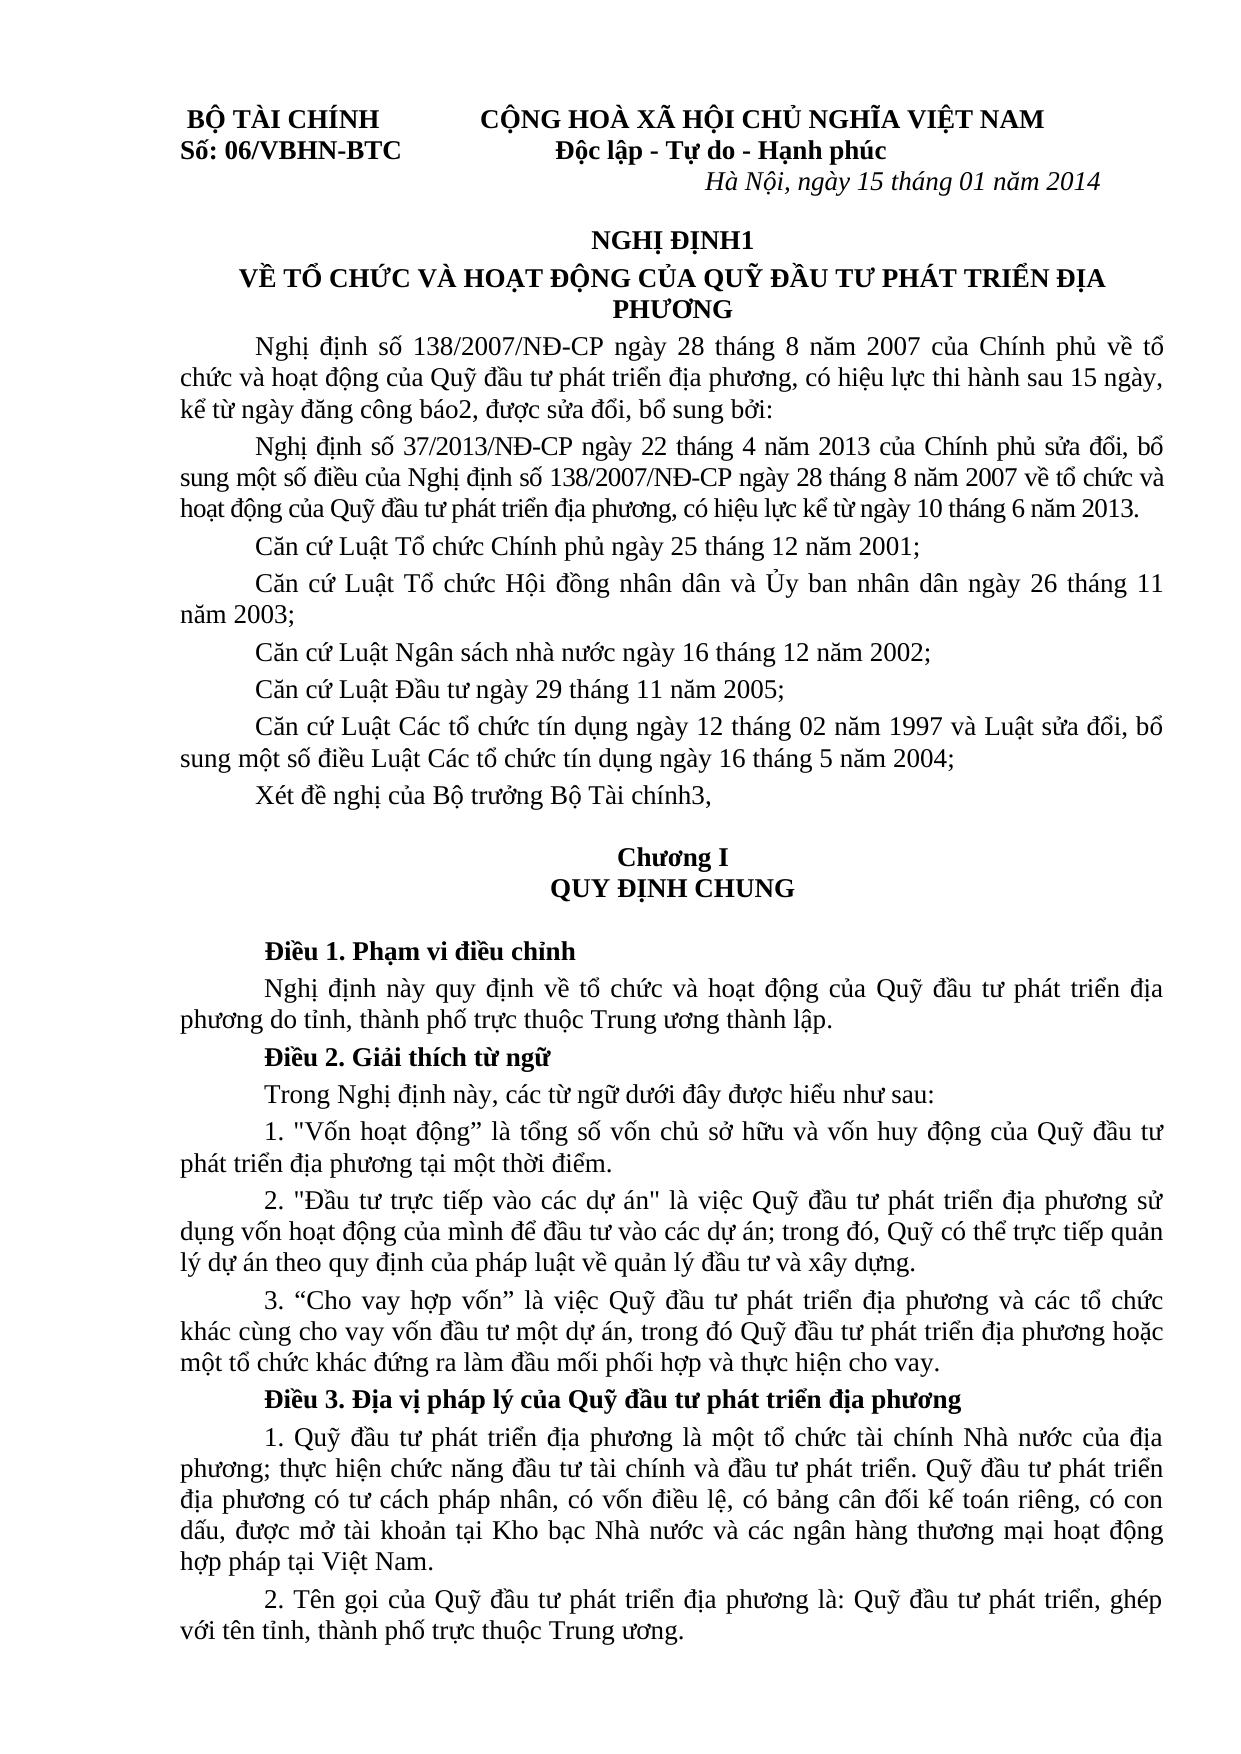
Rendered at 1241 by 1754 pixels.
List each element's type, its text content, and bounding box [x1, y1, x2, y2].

text Nghị định này quy định về tổ chức và hoạt động của Quỹ đầu tư phát triển địa phương do tỉnh, thành phố trực thuộc Trung ương thành lập. [180, 972, 1165, 1034]
text Hà Nội, ngày 15 tháng 01 năm 2014 [630, 165, 1165, 196]
text NGHỊ ĐỊNH1 [180, 224, 1165, 256]
text 3. “Cho vay hợp vốn” là việc Quỹ đầu tư phát triển địa phương và các tổ chức khác cùng cho vay vốn đầu tư một dự án, trong đó Quỹ đầu tư phát triển địa phương hoặc một tổ chức khác đứng ra làm đầu mối phối hợp và thực hiện cho vay. [180, 1284, 1165, 1377]
text 1. Quỹ đầu tư phát triển địa phương là một tổ chức tài chính Nhà nước của địa phương; thực hiện chức năng đầu tư tài chính và đầu tư phát triển. Quỹ đầu tư phát triển địa phương có tư cách pháp nhân, có vốn điều lệ, có bảng cân đối kế toán riêng, có con dấu, được mở tài khoản tại Kho bạc Nhà nước và các ngân hàng thương mại hoạt động hợp pháp tại Việt Nam. [180, 1421, 1165, 1577]
text Điều 1. Phạm vi điều chỉnh [180, 935, 1165, 966]
text Căn cứ Luật Tổ chức Chính phủ ngày 25 tháng 12 năm 2001; [180, 530, 1165, 561]
text 2. Tên gọi của Quỹ đầu tư phát triển địa phương là: Quỹ đầu tư phát triển, ghép với tên tỉnh, thành phố trực thuộc Trung ương. [180, 1583, 1165, 1645]
text Căn cứ Luật Đầu tư ngày 29 tháng 11 năm 2005; [180, 673, 1165, 704]
text Trong Nghị định này, các từ ngữ dưới đây được hiểu như sau: [180, 1078, 1165, 1109]
text Nghị định số 138/2007/NĐ-CP ngày 28 tháng 8 năm 2007 của Chính phủ về tổ chức và hoạt động của Quỹ đầu tư phát triển địa phương, có hiệu lực thi hành sau 15 ngày, kể từ ngày đăng công báo2, được sửa đổi, bổ sung bởi: [180, 330, 1165, 424]
text Số: 06/VBHN-BTC Độc lập - Tự do - Hạnh phúc [180, 134, 1165, 165]
text 2. "Đầu tư trực tiếp vào các dự án" là việc Quỹ đầu tư phát triển địa phương sử dụng vốn hoạt động của mình để đầu tư vào các dự án; trong đó, Quỹ có thể trực tiếp quản lý dự án theo quy định của pháp luật về quản lý đầu tư và xây dựng. [180, 1184, 1165, 1277]
text Căn cứ Luật Tổ chức Hội đồng nhân dân và Ủy ban nhân dân ngày 26 tháng 11 năm 2003; [180, 567, 1165, 629]
text Điều 2. Giải thích từ ngữ [180, 1041, 1165, 1072]
text Căn cứ Luật Ngân sách nhà nước ngày 16 tháng 12 năm 2002; [180, 636, 1165, 667]
text Nghị định số 37/2013/NĐ-CP ngày 22 tháng 4 năm 2013 của Chính phủ sửa đổi, bổ sung một số điều của Nghị định số 138/2007/NĐ-CP ngày 28 tháng 8 năm 2007 về tổ chức và hoạt động của Quỹ đầu tư phát triển địa phương, có hiệu lực kể từ ngày 10 tháng 6 năm 2013. [180, 430, 1165, 523]
text VỀ TỔ CHỨC VÀ HOẠT ĐỘNG CỦA QUỸ ĐẦU TƯ PHÁT TRIỂN ĐỊA PHƯƠNG [180, 262, 1165, 324]
text Điều 3. Địa vị pháp lý của Quỹ đầu tư phát triển địa phương [180, 1383, 1165, 1414]
text Xét đề nghị của Bộ trưởng Bộ Tài chính3, [180, 779, 1165, 810]
text Chương I [180, 841, 1165, 872]
text Căn cứ Luật Các tổ chức tín dụng ngày 12 tháng 02 năm 1997 và Luật sửa đổi, bổ sung một số điều Luật Các tổ chức tín dụng ngày 16 tháng 5 năm 2004; [180, 711, 1165, 773]
text 1. "Vốn hoạt động” là tổng số vốn chủ sở hữu và vốn huy động của Quỹ đầu tư phát triển địa phương tại một thời điểm. [180, 1116, 1165, 1178]
text BỘ TÀI CHÍNH CỘNG HOÀ XÃ HỘI CHỦ NGHĨA VIỆT NAM [180, 103, 1165, 134]
text QUY ĐỊNH CHUNG [180, 872, 1165, 904]
